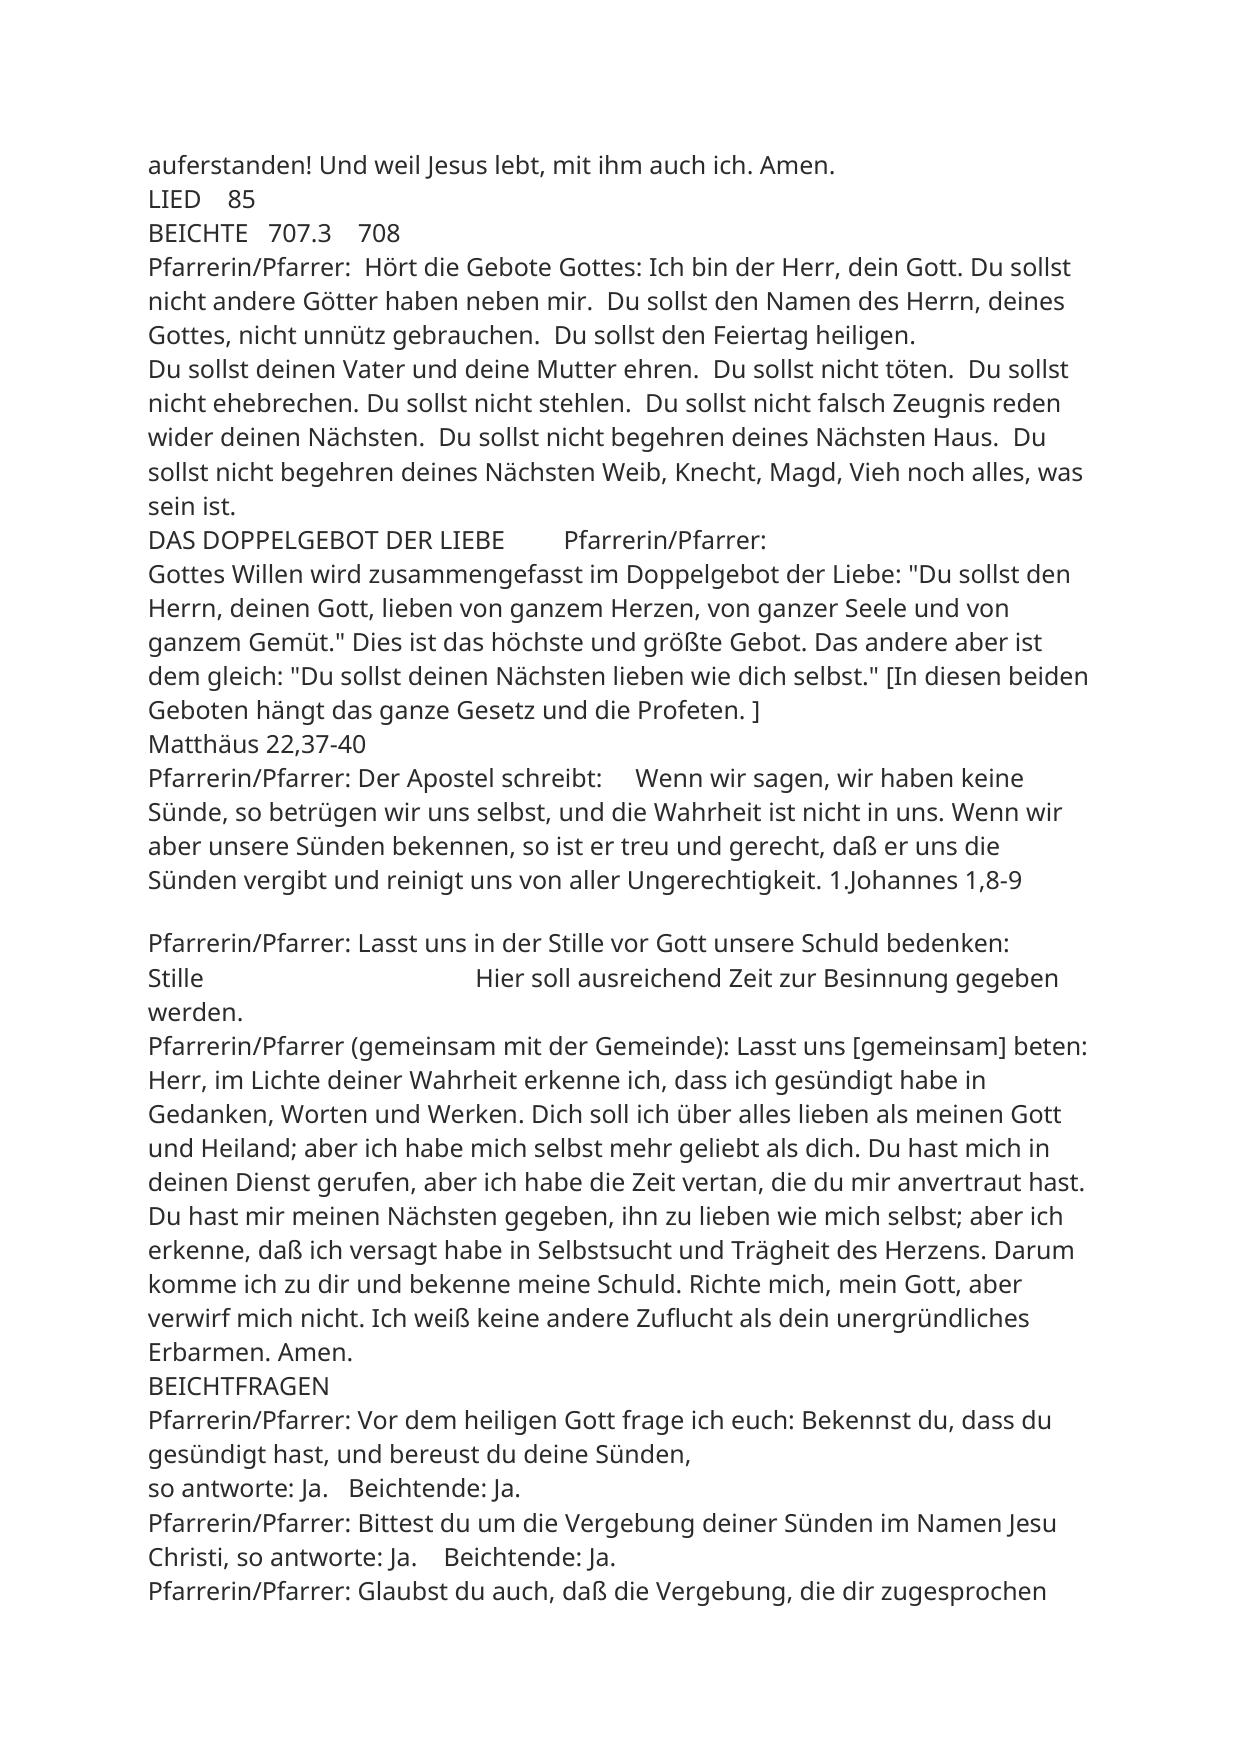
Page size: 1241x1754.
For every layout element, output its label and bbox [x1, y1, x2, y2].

text [148, 148, 1093, 897]
text [148, 926, 1093, 1607]
